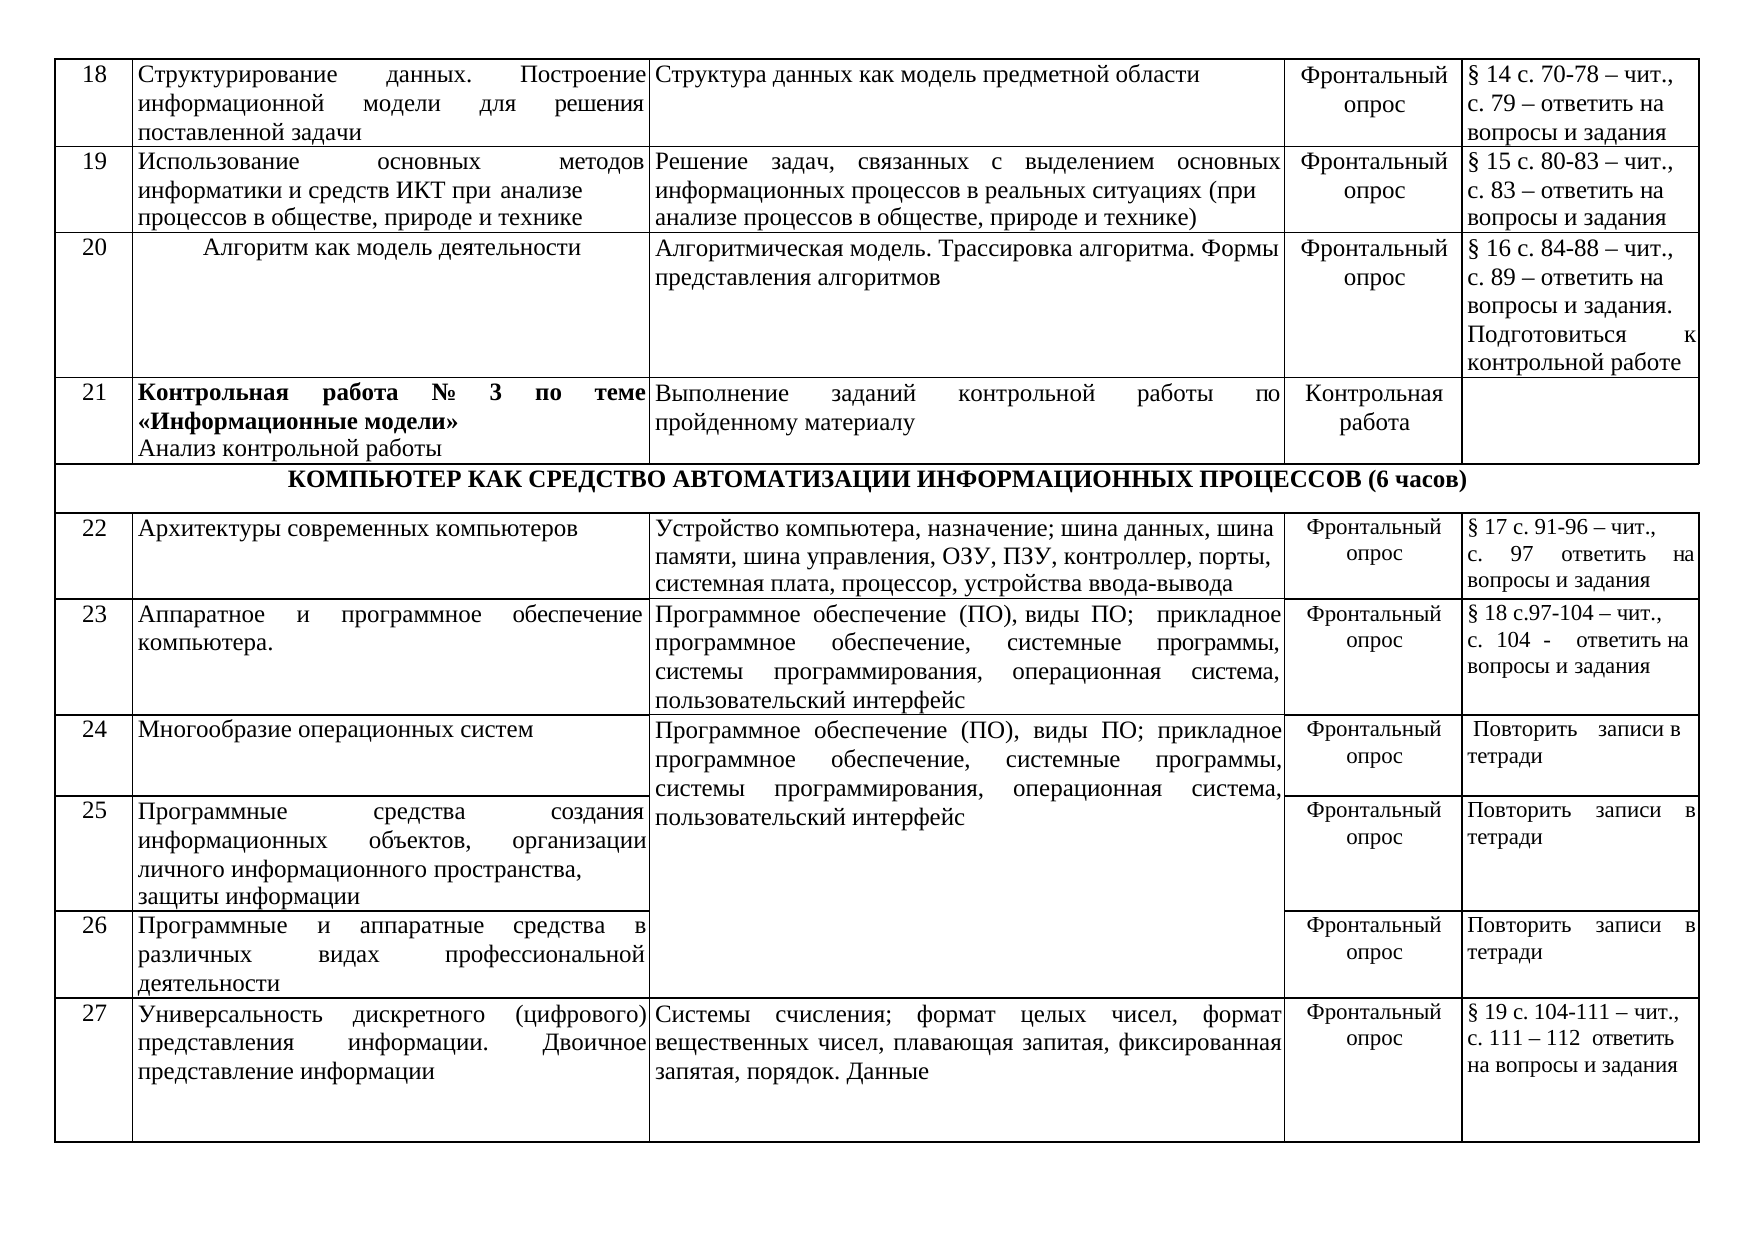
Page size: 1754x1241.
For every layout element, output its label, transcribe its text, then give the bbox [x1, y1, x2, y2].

table_cell КОМПЬЮТЕР КАК СРЕДСТВО АВТОМАТИЗАЦИИ ИНФОРМАЦИОННЫХ ПРОЦЕССОВ (6 часов) [56, 465, 1699, 512]
table_cell Универсальность дискретного (цифрового) представления информации. Двоичное представление информации [133, 999, 649, 1141]
table_header § 14 с. 70-78 – чит., с. 79 – ответить на вопросы и задания [1463, 60, 1698, 146]
table_cell Фронтальный опрос [1285, 797, 1461, 910]
table_cell Системы счисления; формат целых чисел, формат вещественных чисел, плавающая запитая, фиксированная запятая, порядок. Данные [650, 999, 1284, 1141]
table_cell Контрольная работа [1285, 378, 1461, 463]
table_cell Фронтальный опрос [1285, 147, 1461, 232]
table_cell Фронтальный опрос [1285, 233, 1461, 376]
table_cell § 18 с.97-104 – чит., с. 104 - ответить на вопросы и задания [1463, 600, 1698, 714]
table_cell 22 [56, 514, 132, 598]
table_cell Выполнение заданий контрольной работы по пройденному материалу [650, 378, 1284, 463]
table_cell 27 [56, 999, 132, 1141]
table_cell 25 [56, 797, 132, 910]
table_cell Программные и аппаратные средства в различных видах профессиональной деятельности [133, 912, 649, 997]
table_cell 24 [56, 716, 132, 795]
table_cell § 19 с. 104-111 – чит., с. 111 – 112 ответить на вопросы и задания [1463, 999, 1698, 1141]
table_cell 20 [56, 233, 132, 376]
table_cell Повторить записи в тетради [1463, 797, 1698, 910]
table_cell § 16 с. 84-88 – чит., с. 89 – ответить на вопросы и задания. Подготовиться к контрольной работе [1463, 233, 1698, 376]
table_cell Алгоритмическая модель. Трассировка алгоритма. Формы представления алгоритмов [650, 233, 1284, 376]
table_cell Фронтальный опрос [1285, 514, 1461, 598]
table_header Фронтальный опрос [1285, 60, 1461, 146]
table_cell Устройство компьютера, назначение; шина данных, шина памяти, шина управления, ОЗУ, ПЗУ, контроллер, порты, системная плата, процессор, устройства ввода-вывода [650, 514, 1284, 598]
table_cell 21 [56, 378, 132, 463]
table_cell § 15 с. 80-83 – чит., с. 83 – ответить на вопросы и задания [1463, 147, 1698, 232]
table_cell Многообразие операционных систем [133, 716, 649, 795]
table_cell Фронтальный опрос [1285, 716, 1461, 795]
table_header Структура данных как модель предметной области [650, 60, 1284, 146]
table_cell Контрольная работа № 3 по теме «Информационные модели» Анализ контрольной работы [133, 378, 649, 463]
table_cell Архитектуры современных компьютеров [133, 514, 649, 598]
table_cell [1463, 378, 1698, 463]
table_cell Программное обеспечение (ПО), виды ПО; прикладное программное обеспечение, системные программы, системы программирования, операционная система, пользовательский интерфейс [650, 599, 1284, 714]
table_cell Решение задач, связанных с выделением основных информационных процессов в реальных ситуациях (при анализе процессов в обществе, природе и технике) [650, 147, 1284, 232]
table_cell Фронтальный опрос [1285, 912, 1461, 997]
table_cell Фронтальный опрос [1285, 999, 1461, 1141]
table_cell Повторить записи в тетради [1463, 912, 1698, 997]
table_cell Программное обеспечение (ПО), виды ПО; прикладное программное обеспечение, системные программы, системы программирования, операционная система, пользовательский интерфейс [650, 715, 1284, 997]
table_cell 23 [56, 600, 132, 714]
table_header Структурирование данных. Построение информационной модели для решения поставленной задачи [133, 60, 649, 146]
table_cell 26 [56, 912, 132, 997]
table_cell Использование основных методов информатики и средств ИКТ при анализе процессов в обществе, природе и технике [133, 147, 649, 232]
table_cell Фронтальный опрос [1285, 600, 1461, 714]
table_cell Повторить записи в тетради [1463, 716, 1698, 795]
table_cell Алгоритм как модель деятельности [133, 233, 649, 376]
table_cell 19 [56, 147, 132, 232]
table_cell Программные средства создания информационных объектов, организации личного информационного пространства, защиты информации [133, 797, 649, 910]
table_cell § 17 с. 91-96 – чит., с. 97 ответить на вопросы и задания [1463, 514, 1698, 598]
table_cell Аппаратное и программное обеспечение компьютера. [133, 600, 649, 714]
table_header 18 [56, 60, 132, 146]
